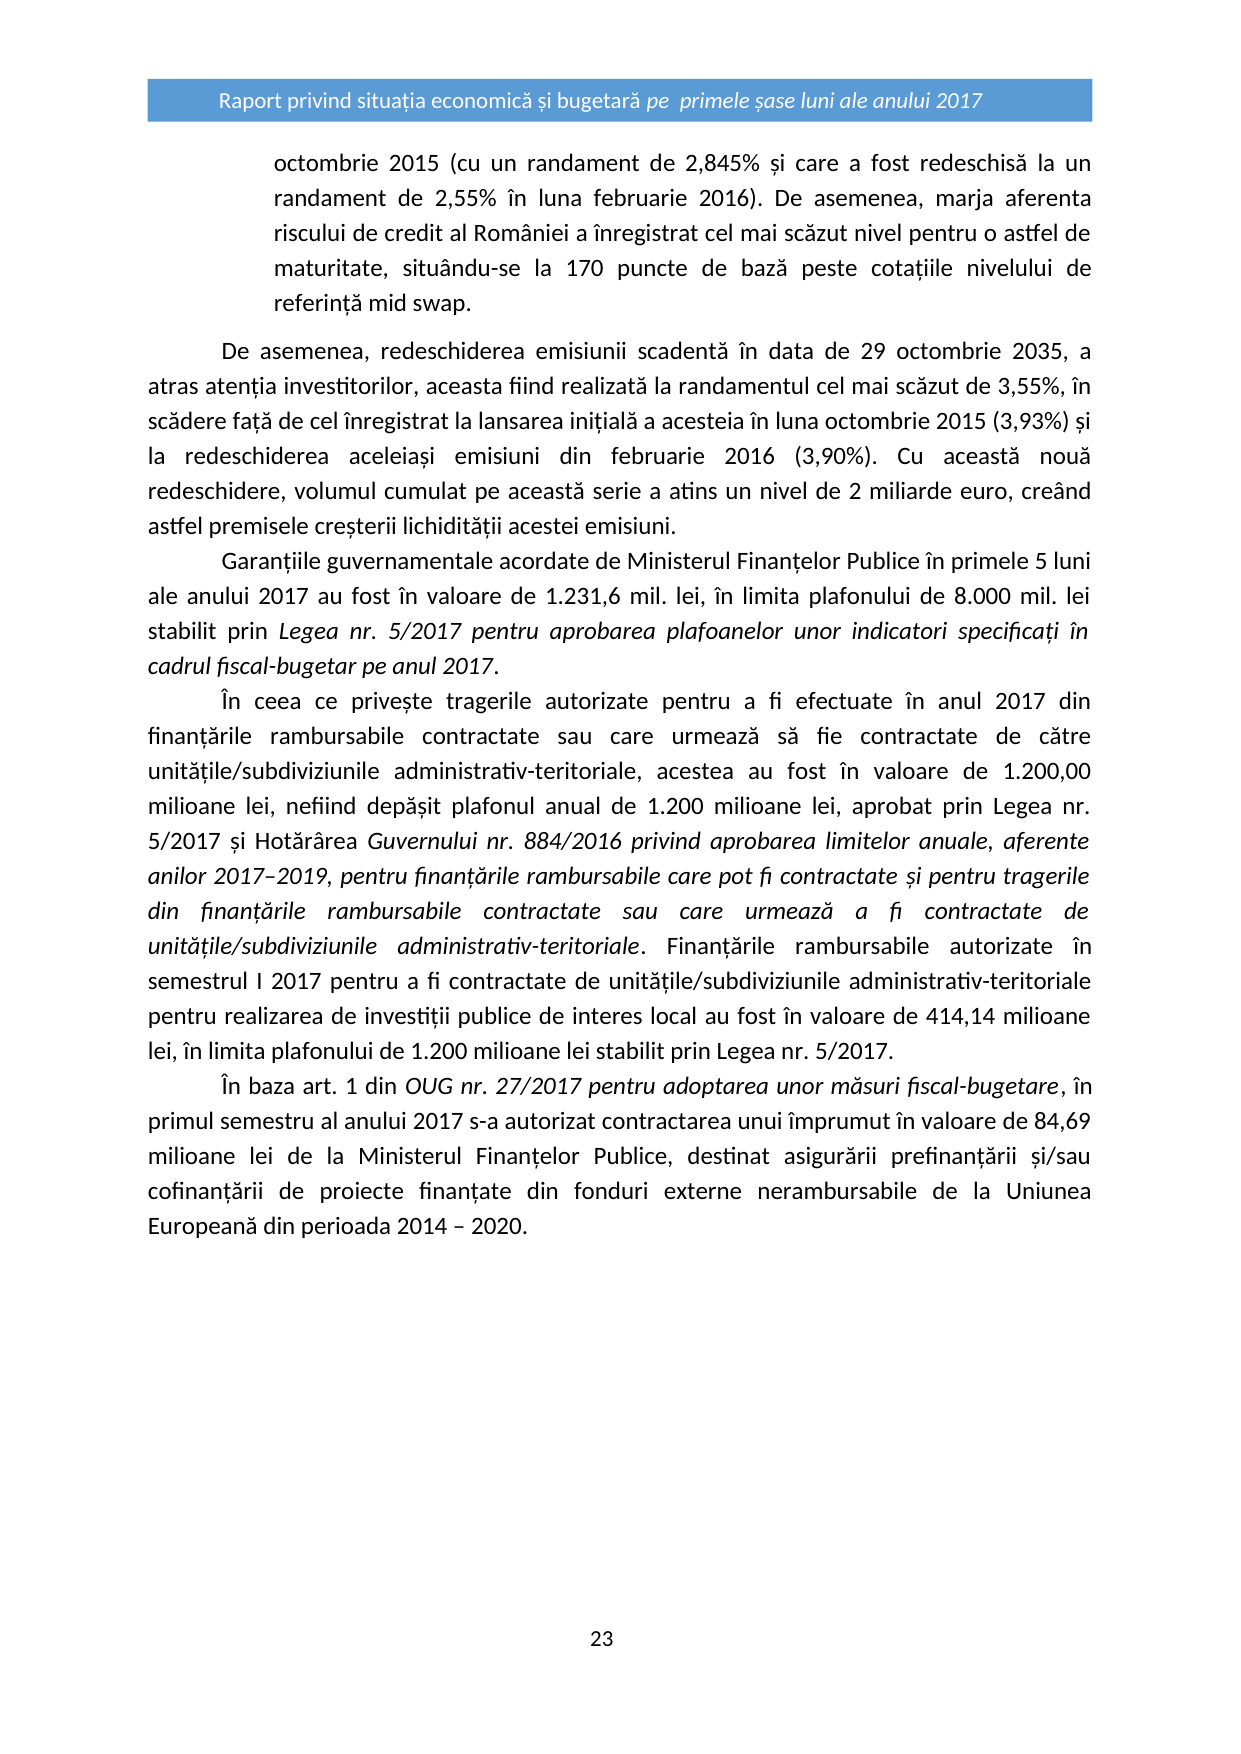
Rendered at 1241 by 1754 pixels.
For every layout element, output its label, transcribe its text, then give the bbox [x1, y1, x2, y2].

text În baza art. 1 din OUG nr. 27/2017 pentru adoptarea unor măsuri fiscal-bugetare, în primul semestru al anului 2017 s-a autorizat contractarea unui împrumut în valoare de 84,69 milioane lei de la Ministerul Finanțelor Publice, destinat asigurării prefinanțării și/sau cofinanțării de proiecte finanțate din fonduri externe nerambursabile de la Uniunea Europeană din perioada 2014 – 2020. [148, 1070, 1093, 1241]
text Garanțiile guvernamentale acordate de Ministerul Finanțelor Publice în primele 5 luni ale anului 2017 au fost în valoare de 1.231,6 mil. lei, în limita plafonului de 8.000 mil. lei stabilit prin Legea nr. 5/2017 pentru aprobarea plafoanelor unor indicatori specificați în cadrul fiscal-bugetar pe anul 2017. [148, 545, 1093, 681]
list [236, 148, 1093, 318]
text De asemenea, redeschiderea emisiunii scadentă în data de 29 octombrie 2035, a atras atenția investitorilor, aceasta fiind realizată la randamentul cel mai scăzut de 3,55%, în scădere față de cel înregistrat la lansarea inițială a acesteia în luna octombrie 2015 (3,93%) și la redeschiderea aceleiași emisiuni din februarie 2016 (3,90%). Cu această nouă redeschidere, volumul cumulat pe această serie a atins un nivel de 2 miliarde euro, creând astfel premisele creșterii lichidității acestei emisiuni. [148, 335, 1093, 541]
text În ceea ce privește tragerile autorizate pentru a fi efectuate în anul 2017 din finanțările rambursabile contractate sau care urmează să fie contractate de către unitățile/subdiviziunile administrativ-teritoriale, acestea au fost în valoare de 1.200,00 milioane lei, nefiind depășit plafonul anual de 1.200 milioane lei, aprobat prin Legea nr. 5/2017 şi Hotărârea Guvernului nr. 884/2016 privind aprobarea limitelor anuale, aferente anilor 2017–2019, pentru finanțările rambursabile care pot fi contractate şi pentru tragerile din finanțările rambursabile contractate sau care urmează a fi contractate de unitățile/subdiviziunile administrativ-teritoriale. Finanțările rambursabile autorizate în semestrul I 2017 pentru a fi contractate de unitățile/subdiviziunile administrativ-teritoriale pentru realizarea de investiții publice de interes local au fost în valoare de 414,14 milioane lei, în limita plafonului de 1.200 milioane lei stabilit prin Legea nr. 5/2017. [148, 685, 1093, 1066]
